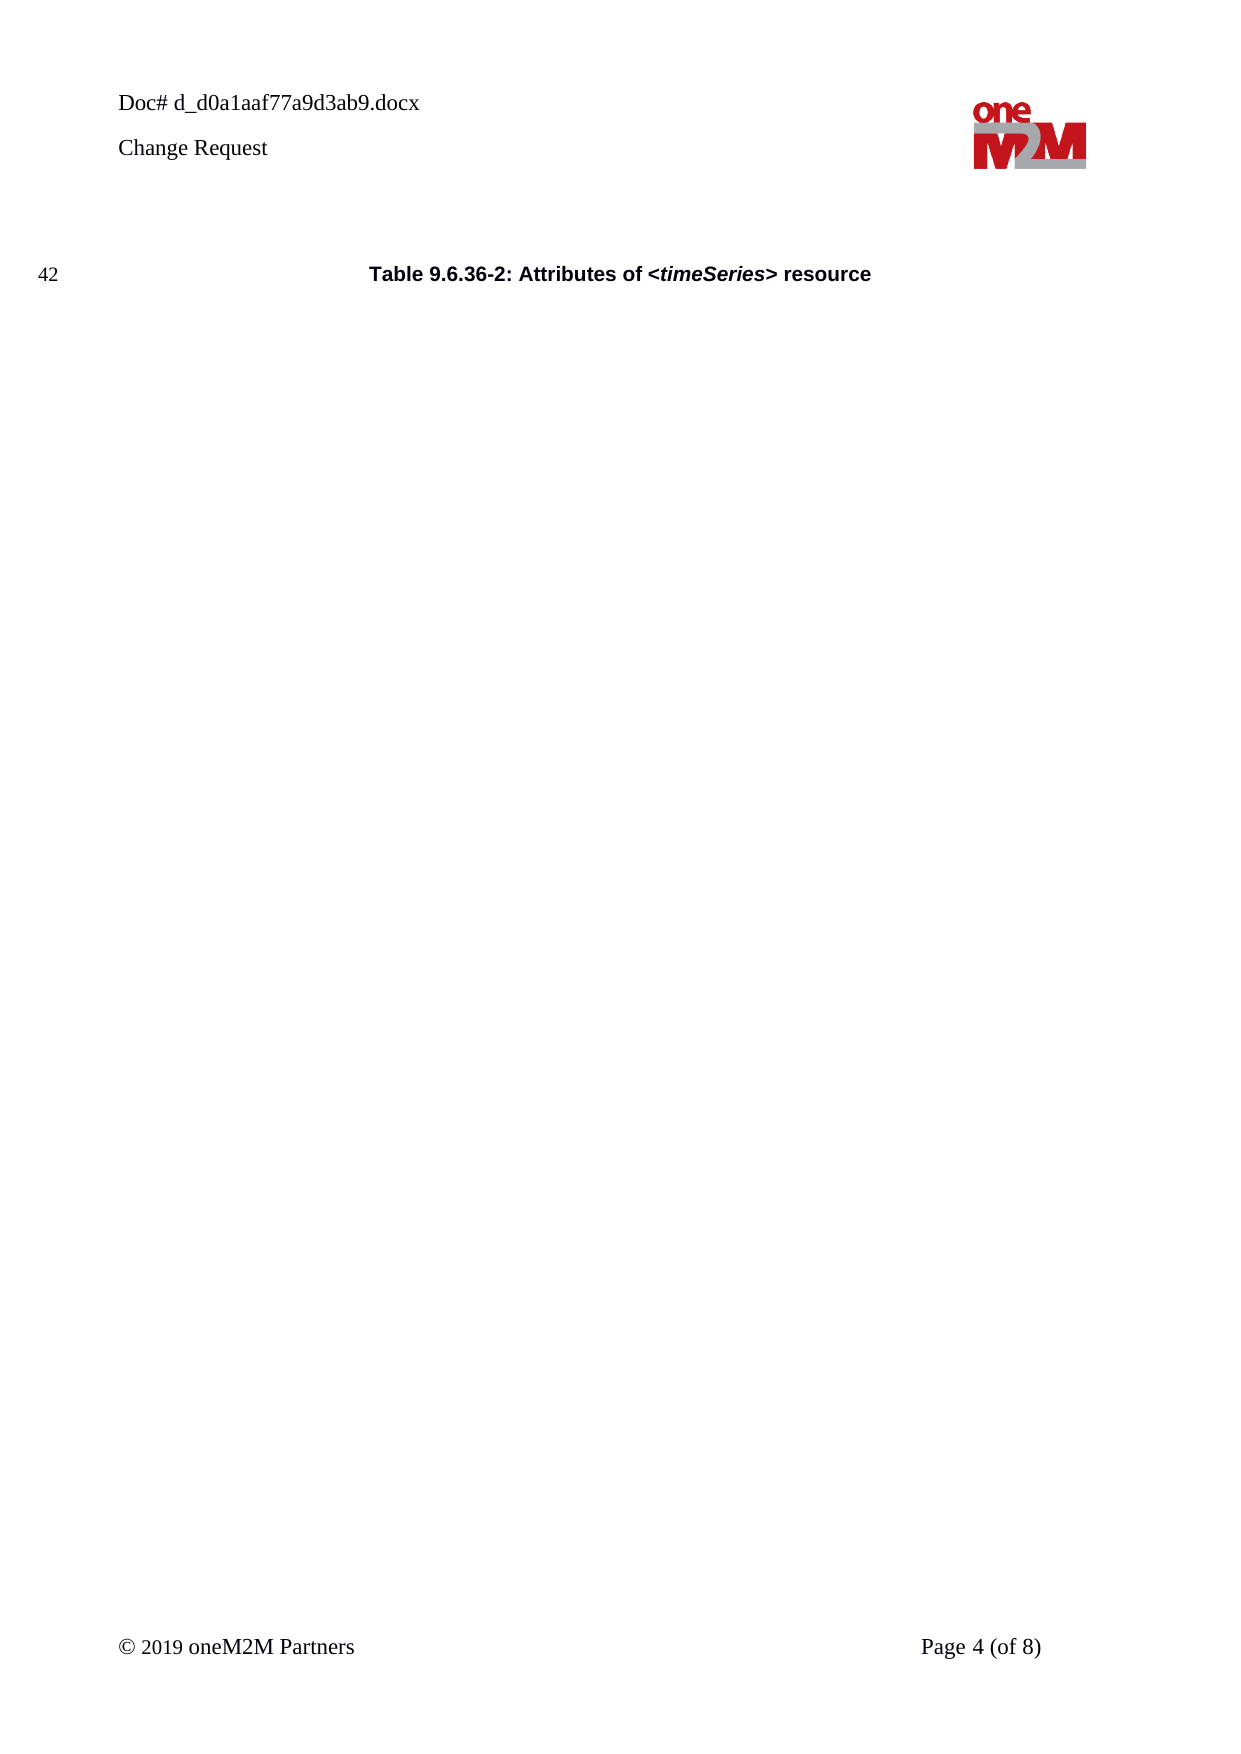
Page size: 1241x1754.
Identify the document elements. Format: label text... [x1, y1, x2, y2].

picture [959, 88, 1100, 184]
text Table 9.6.36-2: Attributes of <timeSeries> resource [118, 262, 1122, 286]
